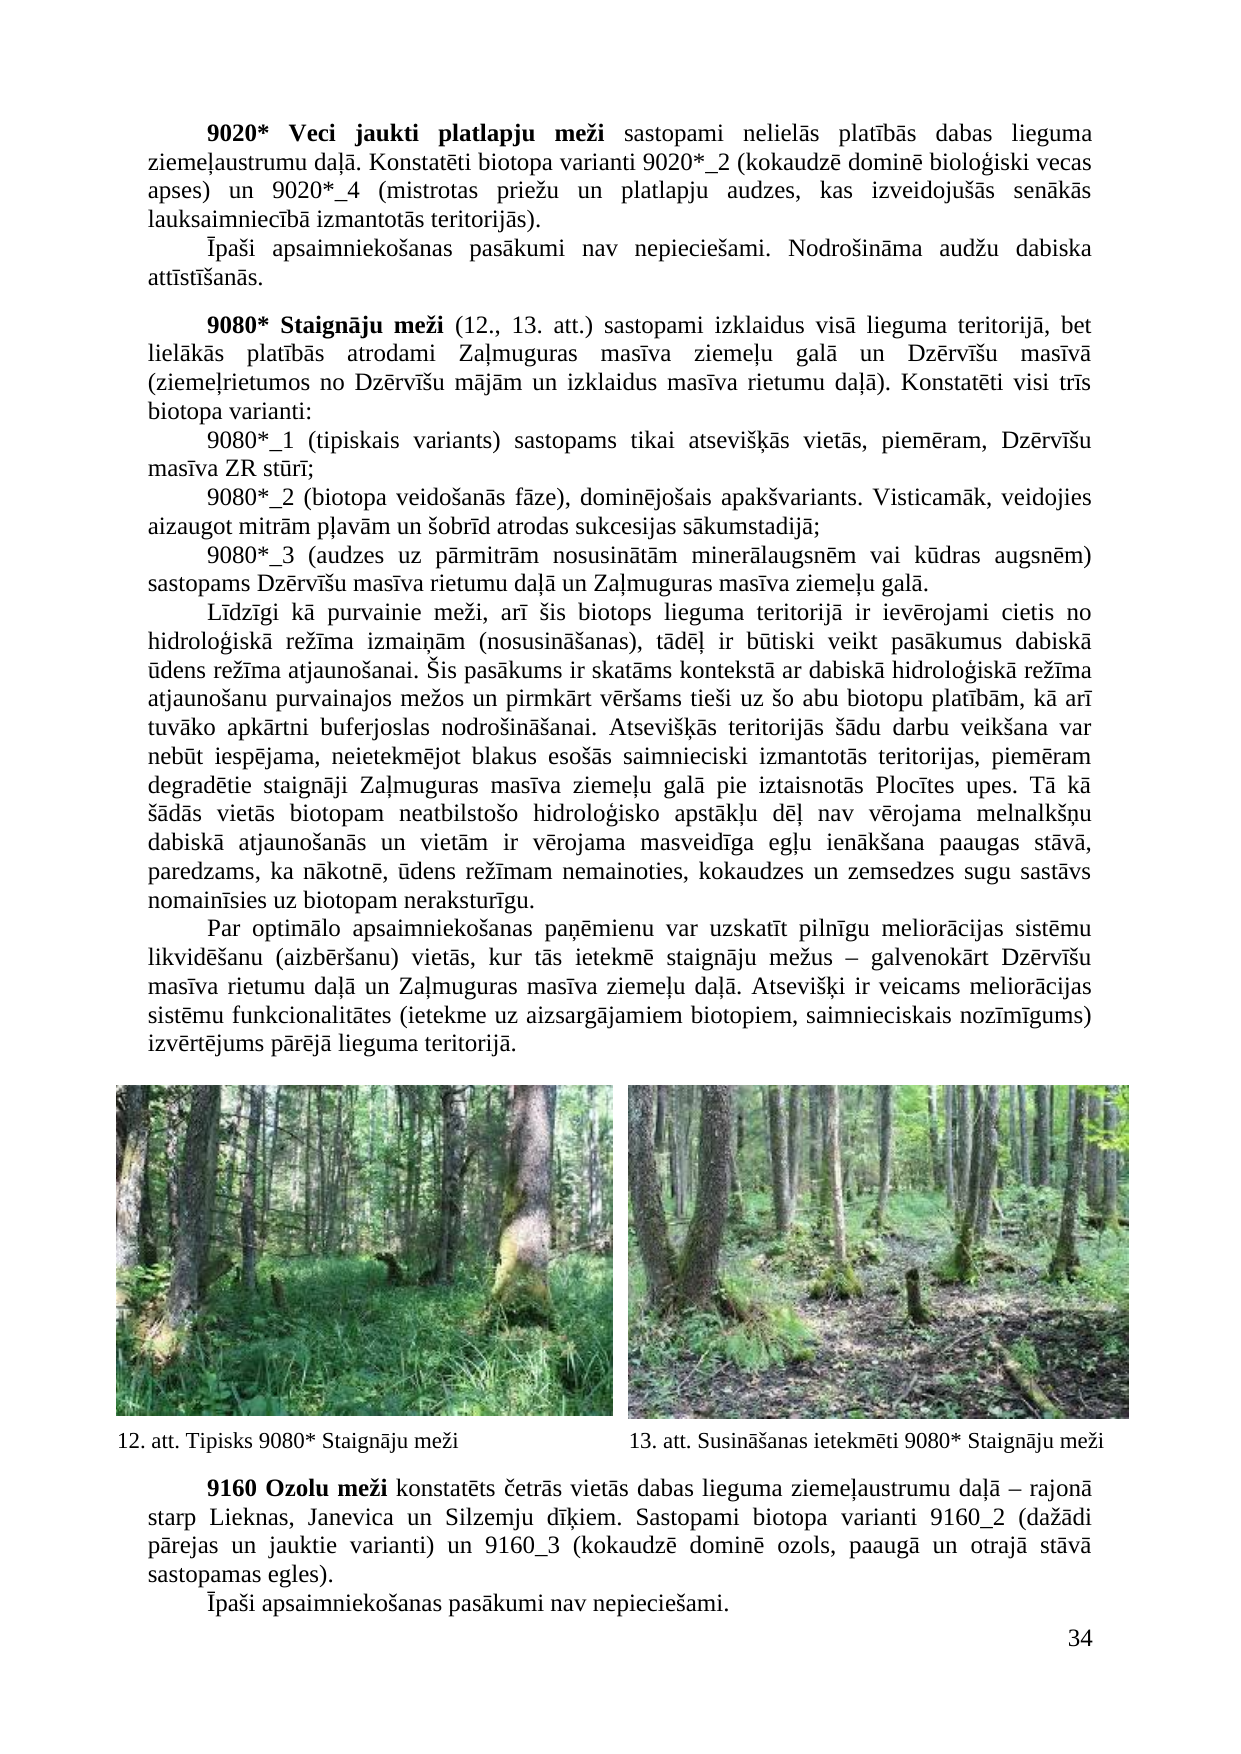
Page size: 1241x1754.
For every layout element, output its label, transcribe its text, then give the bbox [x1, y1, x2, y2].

text 9080* Staignāju meži (12., 13. att.) sastopami izklaidus visā lieguma teritorijā, bet lielākās platībās atrodami Zaļmuguras masīva ziemeļu galā un Dzērvīšu masīvā (ziemeļrietumos no Dzērvīšu mājām un izklaidus masīva rietumu daļā). Konstatēti visi trīs biotopa varianti: [148, 310, 1092, 425]
text 9080*_3 (audzes uz pārmitrām nosusinātām minerālaugsnēm vai kūdras augsnēm) sastopams Dzērvīšu masīva rietumu daļā un Zaļmuguras masīva ziemeļu galā. [148, 540, 1092, 597]
table_header [617, 1057, 1135, 1419]
text Par optimālo apsaimniekošanas paņēmienu var uzskatīt pilnīgu meliorācijas sistēmu likvidēšanu (aizbēršanu) vietās, kur tās ietekmē staignāju mežus – galvenokārt Dzērvīšu masīva rietumu daļā un Zaļmuguras masīva ziemeļu daļā. Atsevišķi ir veicams meliorācijas sistēmu funkcionalitātes (ietekme uz aizsargājamiem biotopiem, saimnieciskais nozīmīgums) izvērtējums pārējā lieguma teritorijā. [148, 913, 1092, 1057]
table_cell 12. att. Tipisks 9080* Staignāju meži [106, 1419, 617, 1454]
text 9160 Ozolu meži konstatēts četrās vietās dabas lieguma ziemeļaustrumu daļā – rajonā starp Lieknas, Janevica un Silzemju dīķiem. Sastopami biotopa varianti 9160_2 (dažādi pārejas un jauktie varianti) un 9160_3 (kokaudzē dominē ozols, paaugā un otrajā stāvā sastopamas egles). [148, 1473, 1092, 1588]
table_cell 13. att. Susināšanas ietekmēti 9080* Staignāju meži [617, 1419, 1135, 1454]
text 9020* Veci jaukti platlapju meži sastopami nelielās platībās dabas lieguma ziemeļaustrumu daļā. Konstatēti biotopa varianti 9020*_2 (kokaudzē dominē bioloģiski vecas apses) un 9020*_4 (mistrotas priežu un platlapju audzes, kas izveidojušās senākās lauksaimniecībā izmantotās teritorijās). [148, 118, 1092, 233]
text Īpaši apsaimniekošanas pasākumi nav nepieciešami. [148, 1588, 1092, 1617]
text 9080*_2 (biotopa veidošanās fāze), dominējošais apakšvariants. Visticamāk, veidojies aizaugot mitrām pļavām un šobrīd atrodas sukcesijas sākumstadijā; [148, 482, 1092, 540]
text Īpaši apsaimniekošanas pasākumi nav nepieciešami. Nodrošināma audžu dabiska attīstīšanās. [148, 233, 1092, 291]
text Līdzīgi kā purvainie meži, arī šis biotops lieguma teritorijā ir ievērojami cietis no hidroloģiskā režīma izmaiņām (nosusināšanas), tādēļ ir būtiski veikt pasākumus dabiskā ūdens režīma atjaunošanai. Šis pasākums ir skatāms kontekstā ar dabiskā hidroloģiskā režīma atjaunošanu purvainajos mežos un pirmkārt vēršams tieši uz šo abu biotopu platībām, kā arī tuvāko apkārtni buferjoslas nodrošināšanai. Atsevišķās teritorijās šādu darbu veikšana var nebūt iespējama, neietekmējot blakus esošās saimnieciski izmantotās teritorijas, piemēram degradētie staignāji Zaļmuguras masīva ziemeļu galā pie iztaisnotās Plocītes upes. Tā kā šādās vietās biotopam neatbilstošo hidroloģisko apstākļu dēļ nav vērojama melnalkšņu dabiskā atjaunošanās un vietām ir vērojama masveidīga egļu ienākšana paaugas stāvā, paredzams, ka nākotnē, ūdens režīmam nemainoties, kokaudzes un zemsedzes sugu sastāvs nomainīsies uz biotopam neraksturīgu. [148, 597, 1092, 913]
picture [628, 1085, 1129, 1419]
text 9080*_1 (tipiskais variants) sastopams tikai atsevišķās vietās, piemēram, Dzērvīšu masīva ZR stūrī; [148, 425, 1092, 482]
picture [116, 1085, 613, 1416]
table_header [106, 1057, 617, 1419]
